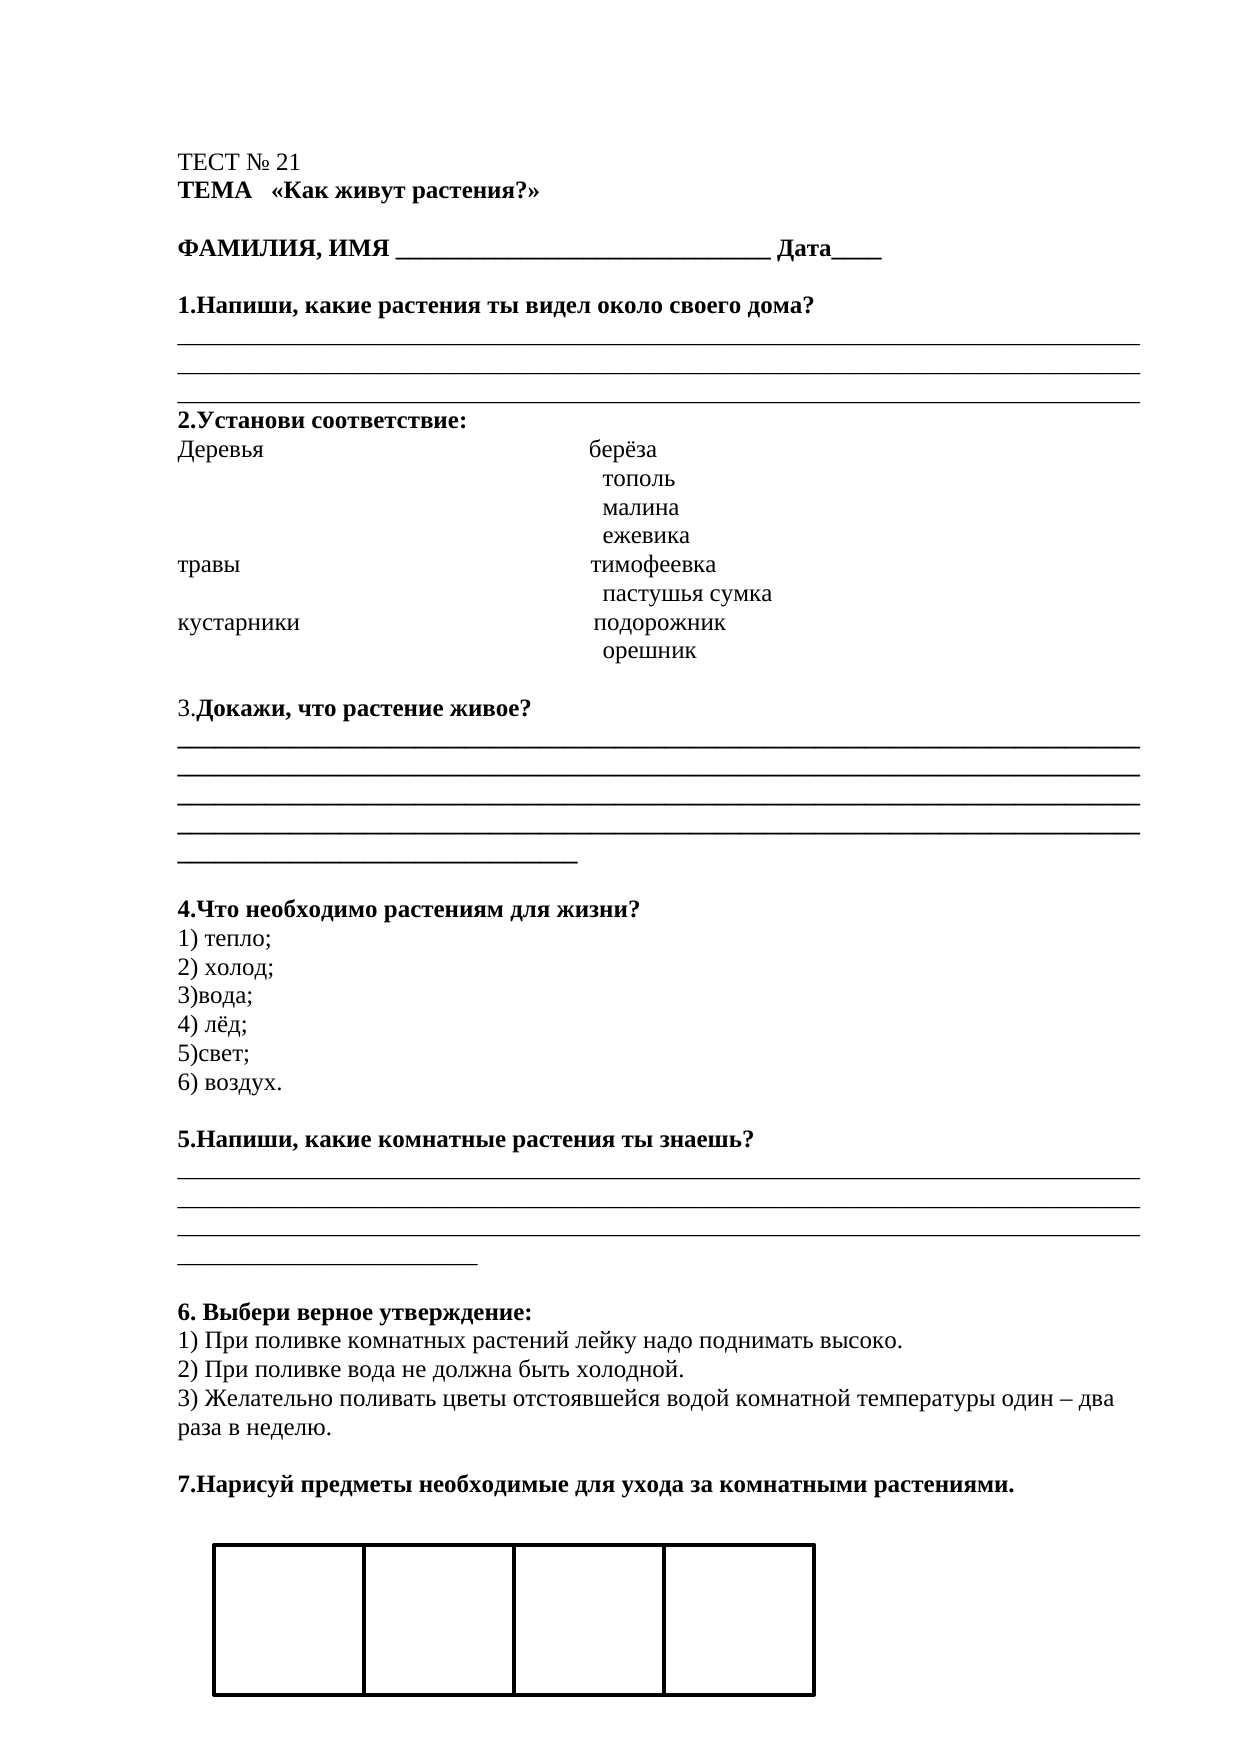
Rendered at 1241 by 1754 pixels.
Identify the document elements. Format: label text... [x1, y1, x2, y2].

text ежевика [177, 521, 1152, 549]
text ____________________________________________________________________________________________________________________________________________________________________________________________________________________________________________________________________________________________________________________________________________________ [177, 722, 1152, 866]
text малина [177, 492, 1152, 521]
text травы тимофеевка [177, 549, 1152, 578]
text 1) тепло; [177, 923, 1152, 952]
text тополь [177, 463, 1152, 492]
text 1.Напиши, какие растения ты видел около своего дома? [177, 291, 1152, 319]
text ФАМИЛИЯ, ИМЯ ______________________________ Дата____ [177, 233, 1152, 262]
text 3) Желательно поливать цветы отстоявшейся водой комнатной температуры один – два раза в неделю. [177, 1383, 1152, 1441]
text _______________________________________________________________________________________________________________________________________________________________________________________________________________________________________ [177, 319, 1152, 406]
text ТЕМА «Как живут растения?» [177, 176, 1152, 204]
text 4) лёд; [177, 1009, 1152, 1038]
text 6. Выбери верное утверждение: [177, 1297, 1152, 1326]
text пастушья сумка [177, 578, 1152, 607]
text ТЕСТ № 21 [177, 147, 1152, 176]
text 7.Нарисуй предметы необходимые для ухода за комнатными растениями. [177, 1469, 1152, 1498]
text 5)свет; [177, 1038, 1152, 1067]
text _______________________________________________________________________________________________________________________________________________________________________________________________________________________________________________________________ [177, 1153, 1152, 1268]
text кустарники подорожник [177, 607, 1152, 636]
text 3)вода; [177, 981, 1152, 1009]
text 5.Напиши, какие комнатные растения ты знаешь? [177, 1124, 1152, 1153]
text Деревья берёза [177, 434, 1152, 463]
text 6) воздух. [177, 1067, 1152, 1096]
text 2) холод; [177, 952, 1152, 981]
text 1) При поливке комнатных растений лейку надо поднимать высоко. [177, 1326, 1152, 1354]
text 4.Что необходимо растениям для жизни? [177, 894, 1152, 923]
text 2) При поливке вода не должна быть холодной. [177, 1354, 1152, 1383]
text 3.Докажи, что растение живое? [177, 693, 1152, 722]
text 2.Установи соответствие: [177, 406, 1152, 434]
text орешник [177, 636, 1152, 664]
